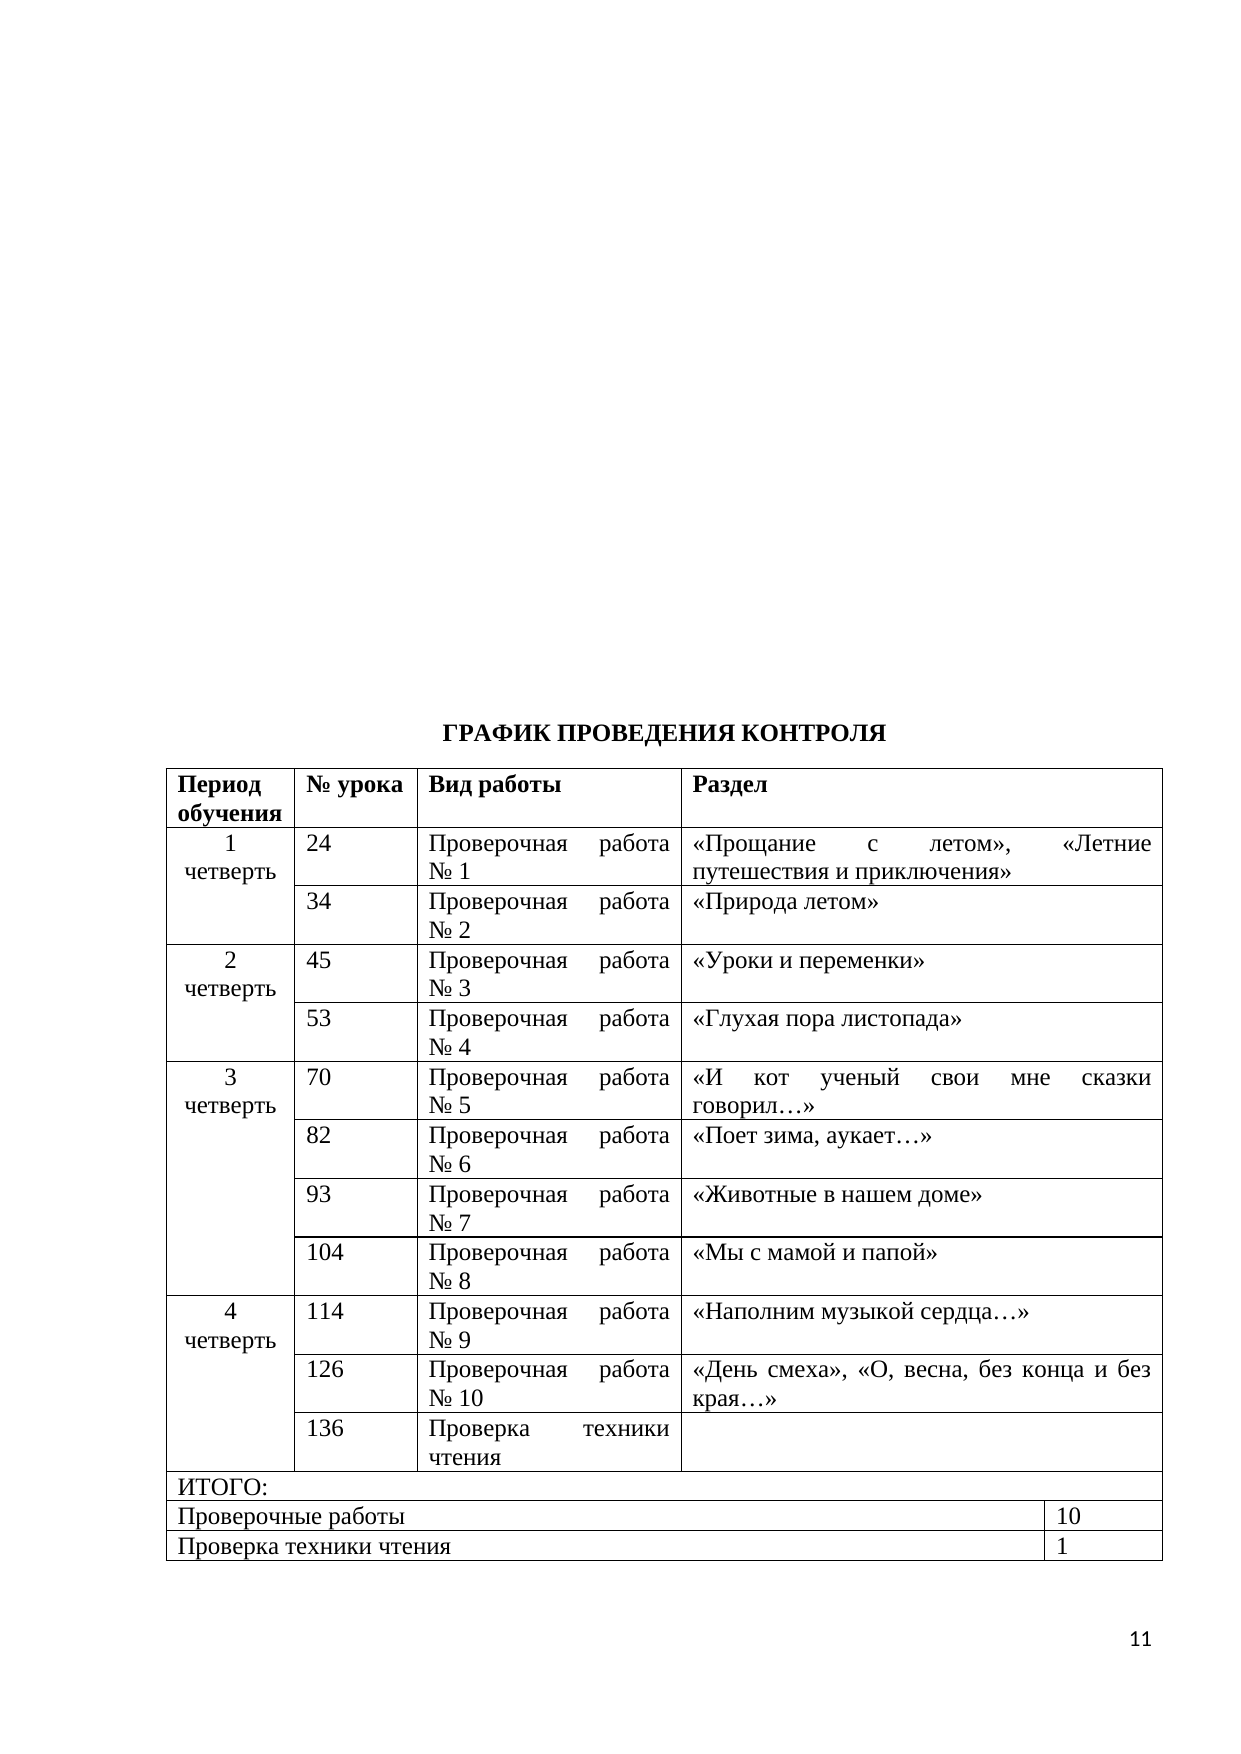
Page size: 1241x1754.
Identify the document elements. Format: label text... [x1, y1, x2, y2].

table_cell Проверочная работа № 4 [418, 1003, 681, 1061]
table_cell «И кот ученый свои мне сказки говорил…» [682, 1062, 1162, 1119]
table_cell Проверочная работа № 7 [418, 1179, 681, 1236]
table_cell [682, 1413, 1162, 1471]
table_cell Проверочная работа № 8 [418, 1238, 681, 1295]
table_cell 1 четверть [167, 828, 294, 944]
table_cell «День смеха», «О, весна, без конца и без края…» [682, 1355, 1162, 1412]
table_cell 126 [295, 1355, 417, 1412]
table_header № урока [295, 769, 417, 827]
table_cell 104 [295, 1238, 417, 1295]
table_cell 10 [1045, 1501, 1162, 1530]
table_cell 114 [295, 1296, 417, 1353]
table_cell «Глухая пора листопада» [682, 1003, 1162, 1061]
table_cell Проверочная работа № 10 [418, 1355, 681, 1412]
table_header Период обучения [167, 769, 294, 827]
table_cell «Природа летом» [682, 886, 1162, 944]
table_cell 45 [295, 945, 417, 1002]
table_cell Проверочная работа № 3 [418, 945, 681, 1002]
table_cell Проверочная работа № 2 [418, 886, 681, 944]
text ГРАФИК ПРОВЕДЕНИЯ КОНТРОЛЯ [177, 718, 1152, 747]
table_cell 2 четверть [167, 945, 294, 1061]
table_cell «Уроки и переменки» [682, 945, 1162, 1002]
table_cell 3 четверть [167, 1062, 294, 1295]
table_cell Проверочная работа № 6 [418, 1120, 681, 1178]
table_cell «Поет зима, аукает…» [682, 1120, 1162, 1178]
table_cell ИТОГО: [167, 1472, 1162, 1500]
table_cell Проверочная работа № 9 [418, 1296, 681, 1353]
table_cell Проверка техники чтения [418, 1413, 681, 1471]
table_header Вид работы [418, 769, 681, 827]
table_cell «Наполним музыкой сердца…» [682, 1296, 1162, 1353]
table_cell 4 четверть [167, 1296, 294, 1471]
table_cell «Животные в нашем доме» [682, 1179, 1162, 1236]
table_cell «Прощание с летом», «Летние путешествия и приключения» [682, 828, 1162, 885]
table_cell 136 [295, 1413, 417, 1471]
table_cell Проверка техники чтения [167, 1531, 1044, 1560]
table_cell «Мы с мамой и папой» [682, 1238, 1162, 1295]
table_cell 70 [295, 1062, 417, 1119]
table_cell Проверочная работа № 5 [418, 1062, 681, 1119]
table_header Раздел [682, 769, 1162, 827]
table_cell 93 [295, 1179, 417, 1236]
table_cell Проверочная работа № 1 [418, 828, 681, 885]
table_cell 34 [295, 886, 417, 944]
table_cell 82 [295, 1120, 417, 1178]
table_cell 1 [1045, 1531, 1162, 1560]
table_cell 53 [295, 1003, 417, 1061]
table_cell Проверочные работы [167, 1501, 1044, 1530]
table_cell 24 [295, 828, 417, 885]
